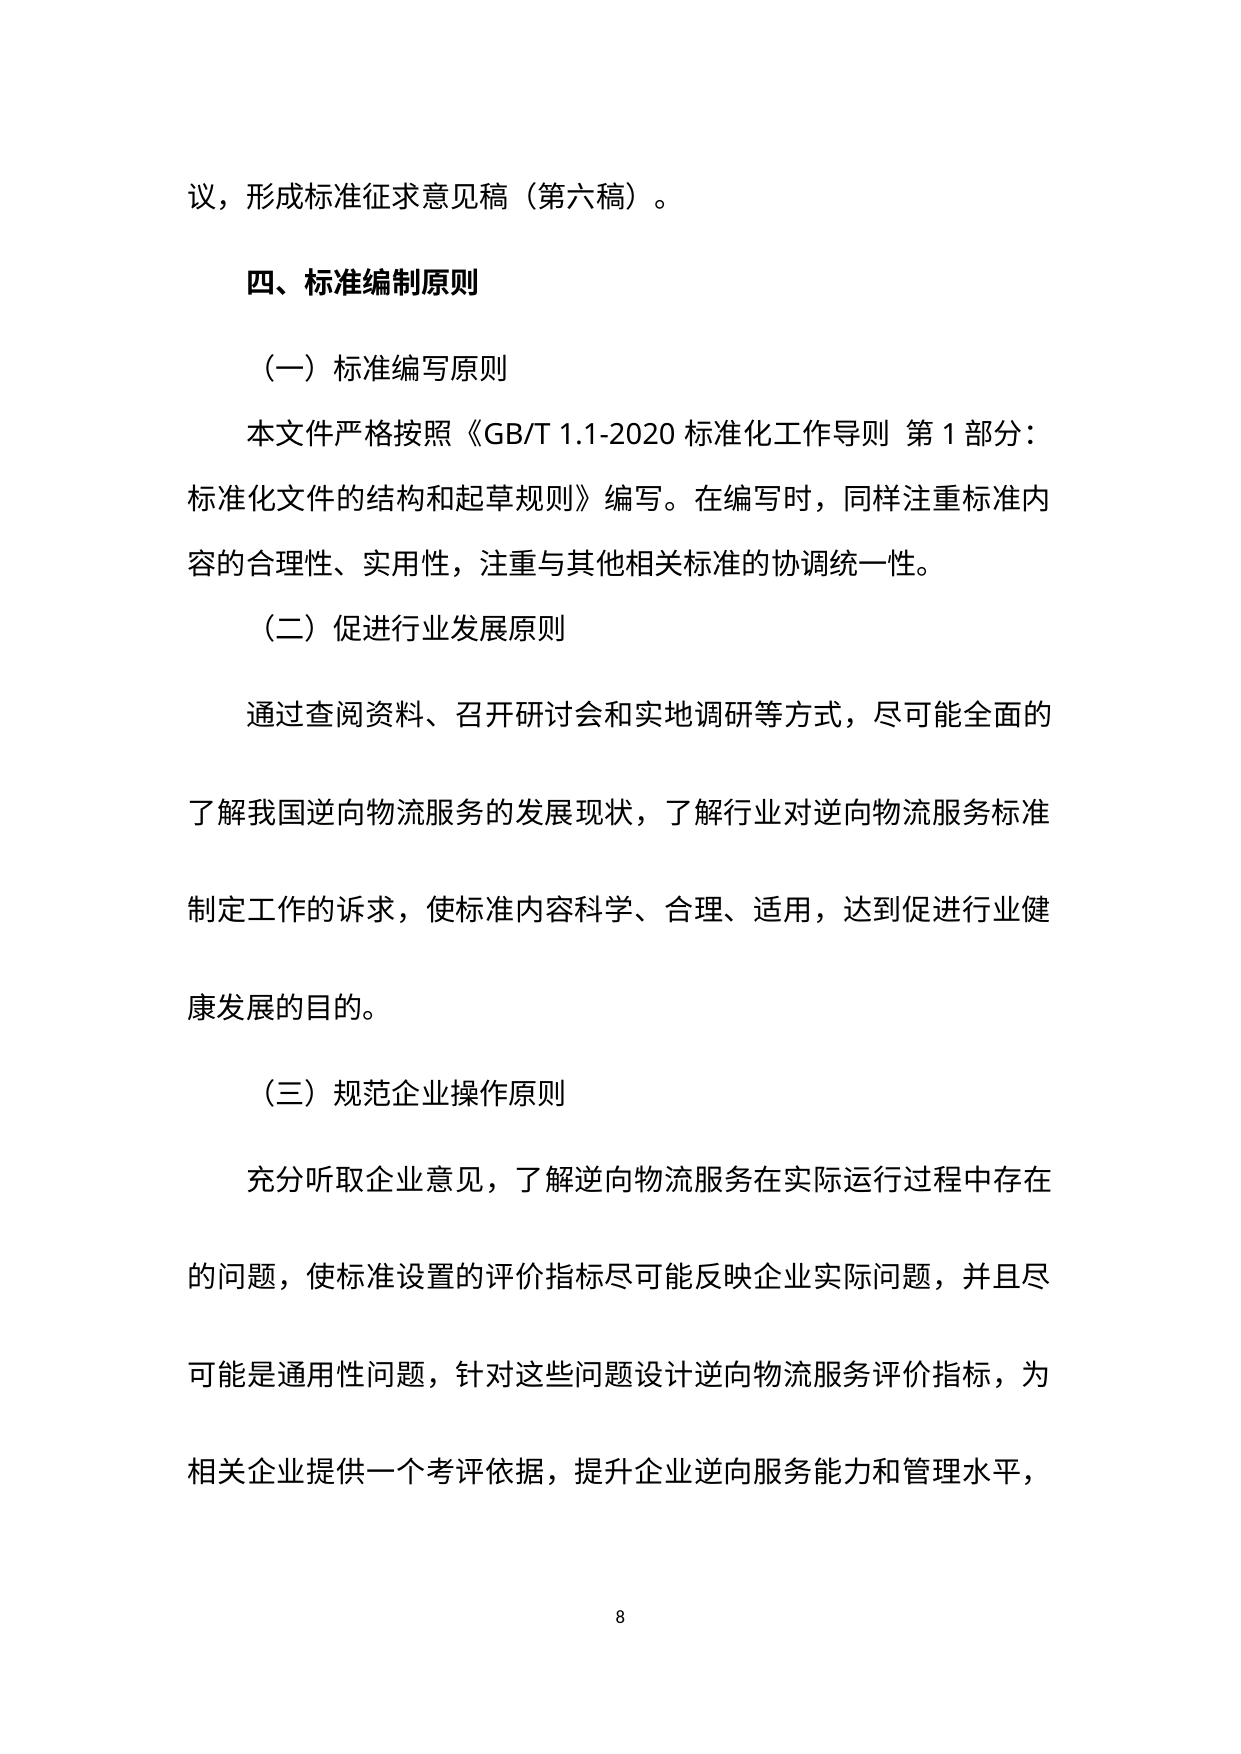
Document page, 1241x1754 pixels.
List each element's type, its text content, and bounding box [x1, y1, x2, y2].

text 通过查阅资料、召开研讨会和实地调研等方式，尽可能全面的了解我国逆向物流服务的发展现状，了解行业对逆向物流服务标准制定工作的诉求，使标准内容科学、合理、适用，达到促进行业健康发展的目的。 [187, 680, 1053, 1038]
list （一）标准编写原则 [187, 334, 1053, 399]
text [187, 1145, 1053, 1503]
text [187, 162, 1053, 227]
text （二）促进行业发展原则 [187, 594, 1053, 659]
text 四、标准编制原则 [187, 248, 1053, 313]
text （三）规范企业操作原则 [187, 1059, 1053, 1124]
list 本文件严格按照《GB/T 1.1-2020 标准化工作导则 第1部分：标准化文件的结构和起草规则》编写。在编写时，同样注重标准内容的合理性、实用性，注重与其他相关标准的协调统一性。 [187, 399, 1053, 594]
